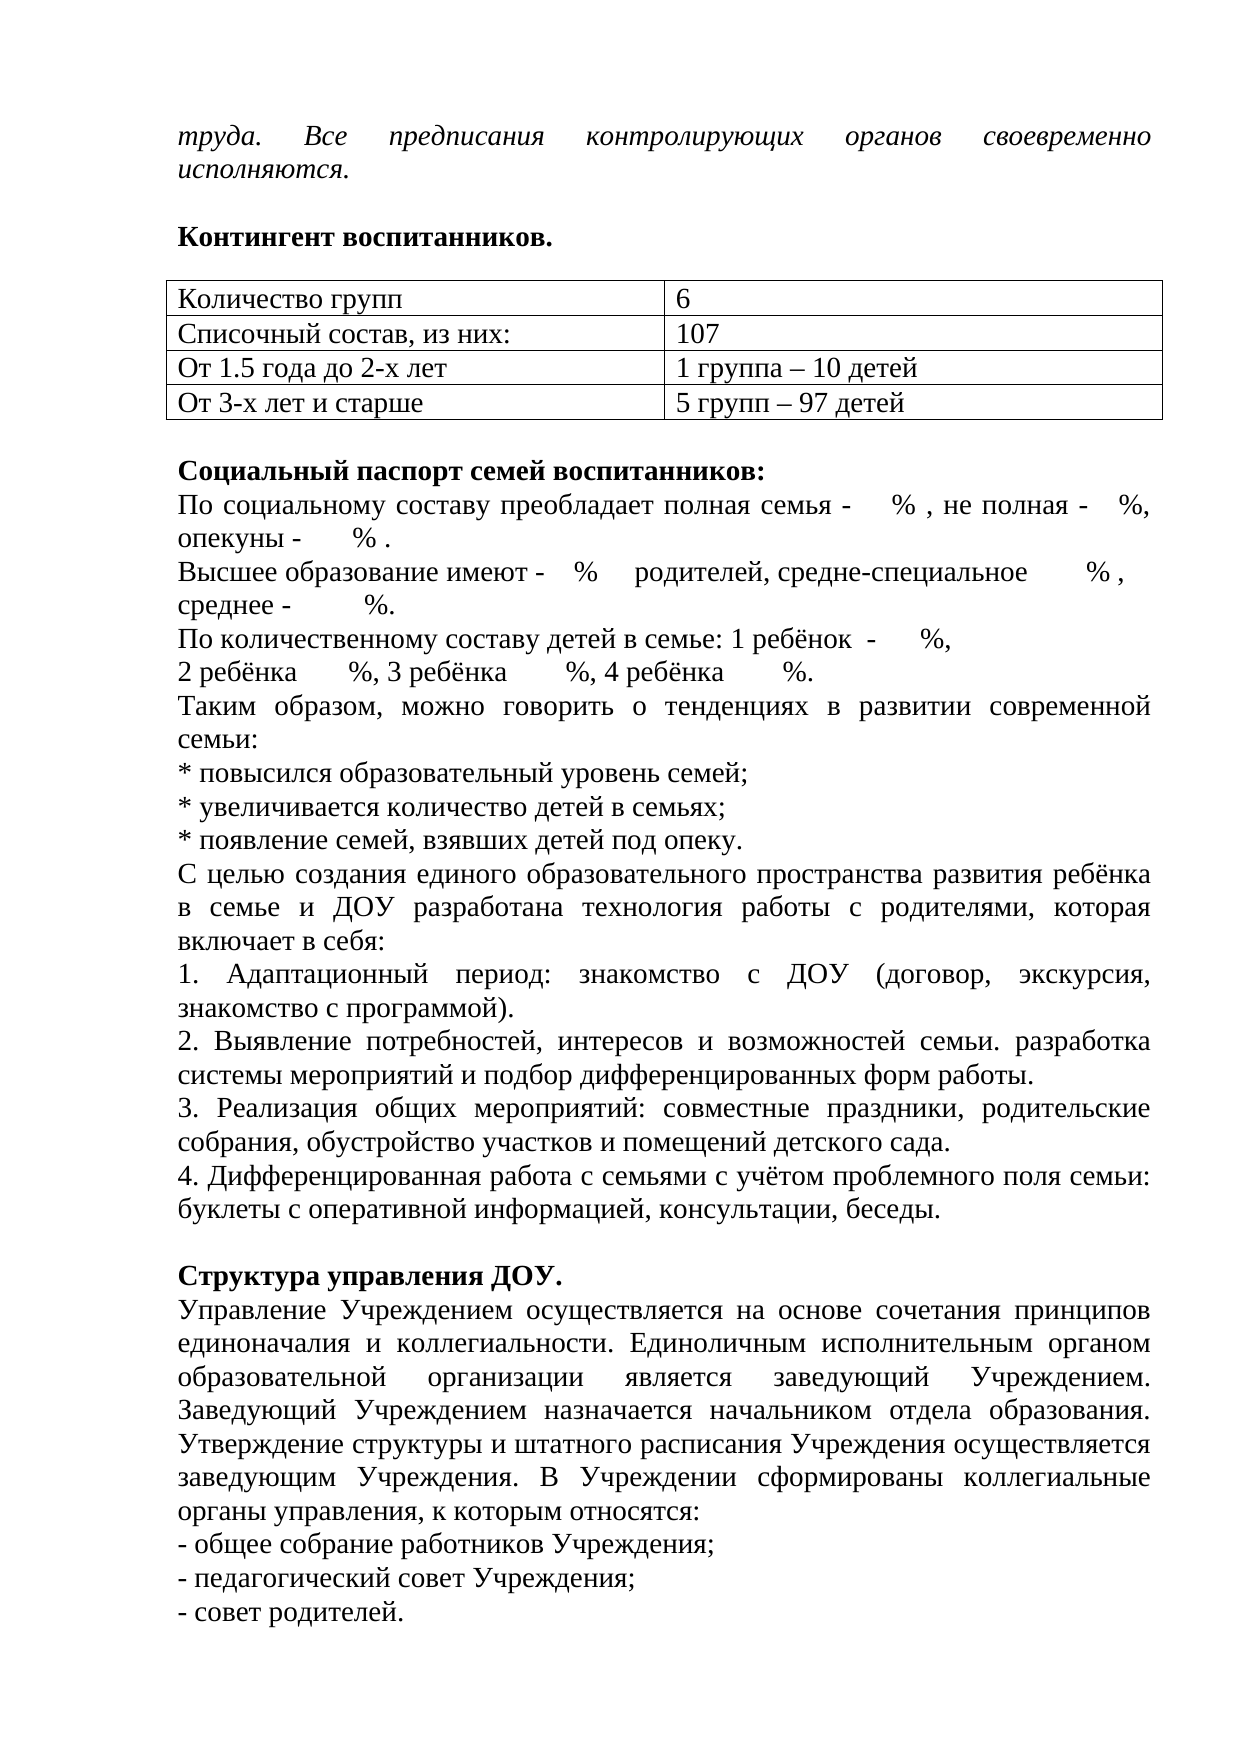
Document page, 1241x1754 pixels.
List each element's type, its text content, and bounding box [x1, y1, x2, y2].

table_header 6 [665, 281, 1162, 315]
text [177, 118, 1152, 185]
text среднее - %. [177, 587, 1152, 621]
text - педагогический совет Учреждения; [177, 1560, 1152, 1594]
text Высшее образование имеют - % родителей, средне-специальное % , [177, 554, 1152, 587]
text 2. Выявление потребностей, интересов и возможностей семьи. разработка системы мероприятий и подбор дифференцированных форм работы. [177, 1023, 1152, 1091]
text Таким образом, можно говорить о тенденциях в развитии современной семьи: [177, 688, 1152, 755]
text Структура управления ДОУ. [177, 1258, 1152, 1292]
text По количественному составу детей в семье: 1 ребёнок - %, [177, 621, 1152, 654]
text 2 ребёнка %, 3 ребёнка %, 4 ребёнка %. [177, 654, 1152, 688]
table_cell 1 группа – 10 детей [665, 351, 1162, 384]
table_cell 5 групп – 97 детей [665, 385, 1162, 419]
table_cell 107 [665, 316, 1162, 349]
text * повысился образовательный уровень семей; [177, 755, 1152, 789]
text 3. Реализация общих мероприятий: совместные праздники, родительские собрания, обустройство участков и помещений детского сада. [177, 1091, 1152, 1158]
text Контингент воспитанников. [177, 219, 1152, 252]
text - общее собрание работников Учреждения; [177, 1527, 1152, 1560]
text Управление Учреждением осуществляется на основе сочетания принципов единоначалия и коллегиальности. Единоличным исполнительным органом образовательной организации является заведующий Учреждением. Заведующий Учреждением назначается начальником отдела образования. Утверждение структуры и штатного расписания Учреждения осуществляется заведующим Учреждения. В Учреждении сформированы коллегиальные органы управления, к которым относятся: [177, 1292, 1152, 1527]
text С целью создания единого образовательного пространства развития ребёнка в семье и ДОУ разработана технология работы с родителями, которая включает в себя: [177, 856, 1152, 956]
text - совет родителей. [177, 1594, 1152, 1627]
text * увеличивается количество детей в семьях; [177, 789, 1152, 822]
table_header Количество групп [167, 281, 664, 315]
text По социальному составу преобладает полная семья - % , не полная - %, опекуны - % . [177, 487, 1152, 554]
table_cell От 3-х лет и старше [167, 385, 664, 419]
table_cell Списочный состав, из них: [167, 316, 664, 349]
text 4. Дифференцированная работа с семьями с учётом проблемного поля семьи: буклеты с оперативной информацией, консультации, беседы. [177, 1158, 1152, 1225]
text * появление семей, взявших детей под опеку. [177, 822, 1152, 856]
table_cell От 1.5 года до 2-х лет [167, 351, 664, 384]
text 1. Адаптационный период: знакомство с ДОУ (договор, экскурсия, знакомство с программой). [177, 956, 1152, 1023]
text Социальный паспорт семей воспитанников: [177, 453, 1152, 487]
